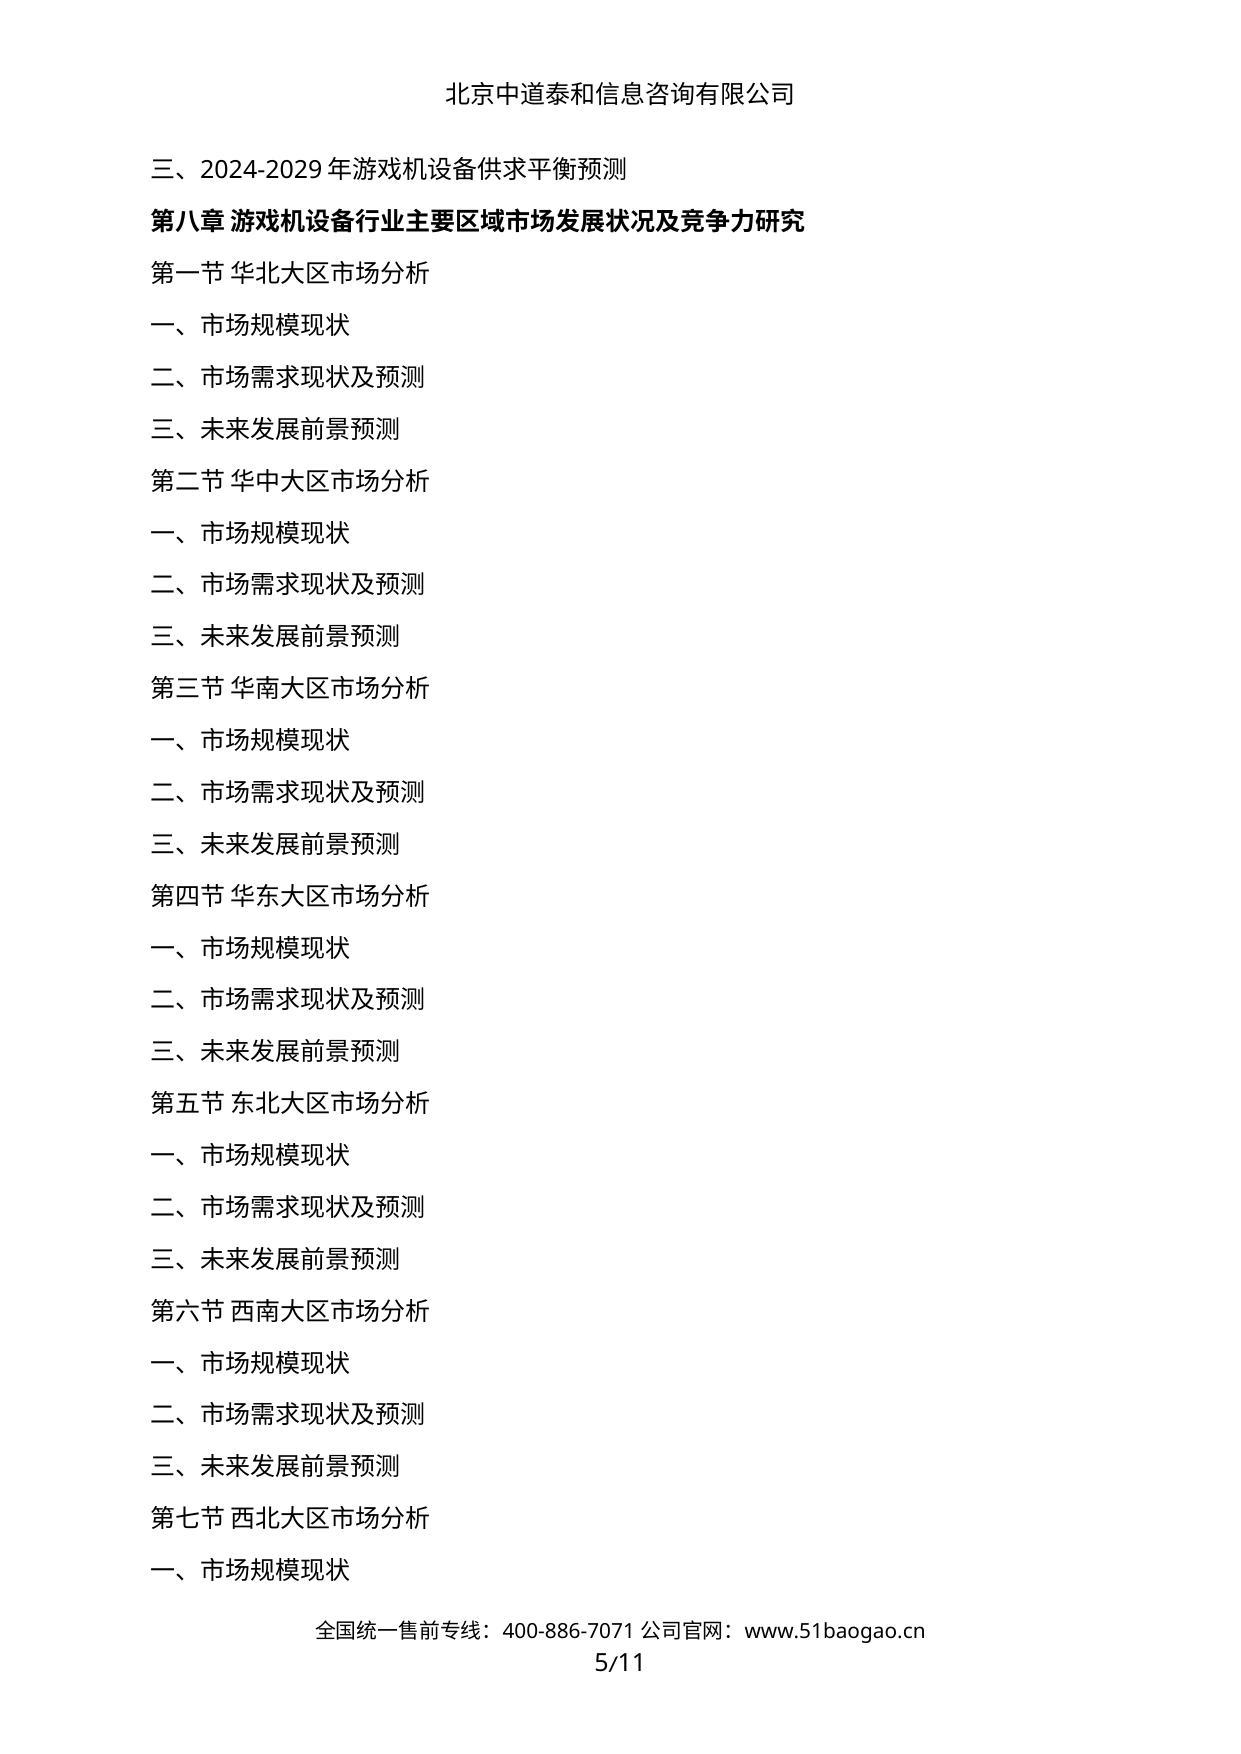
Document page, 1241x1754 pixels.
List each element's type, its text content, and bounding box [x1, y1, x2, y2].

text 第一节 华北大区市场分析 [150, 254, 1090, 290]
text 一、市场规模现状 [150, 306, 1090, 342]
text 二、市场需求现状及预测 [150, 772, 1090, 809]
text 第五节 东北大区市场分析 [150, 1084, 1090, 1120]
text 三、2024-2029年游戏机设备供求平衡预测 [150, 150, 1090, 186]
text 三、未来发展前景预测 [150, 1447, 1090, 1483]
text 第七节 西北大区市场分析 [150, 1499, 1090, 1535]
text 一、市场规模现状 [150, 721, 1090, 757]
text 第八章 游戏机设备行业主要区域市场发展状况及竞争力研究 [150, 202, 1090, 238]
text 一、市场规模现状 [150, 1551, 1090, 1587]
text 第二节 华中大区市场分析 [150, 461, 1090, 497]
text 二、市场需求现状及预测 [150, 565, 1090, 601]
text 一、市场规模现状 [150, 513, 1090, 549]
text 三、未来发展前景预测 [150, 824, 1090, 861]
text 三、未来发展前景预测 [150, 1032, 1090, 1068]
text 二、市场需求现状及预测 [150, 357, 1090, 394]
text 一、市场规模现状 [150, 928, 1090, 964]
text 三、未来发展前景预测 [150, 617, 1090, 653]
text 第六节 西南大区市场分析 [150, 1291, 1090, 1327]
text 二、市场需求现状及预测 [150, 980, 1090, 1016]
text 一、市场规模现状 [150, 1343, 1090, 1379]
text 第四节 华东大区市场分析 [150, 876, 1090, 912]
text 二、市场需求现状及预测 [150, 1395, 1090, 1431]
text 一、市场规模现状 [150, 1136, 1090, 1172]
text 二、市场需求现状及预测 [150, 1187, 1090, 1224]
text 三、未来发展前景预测 [150, 409, 1090, 446]
text 第三节 华南大区市场分析 [150, 669, 1090, 705]
text 三、未来发展前景预测 [150, 1239, 1090, 1276]
